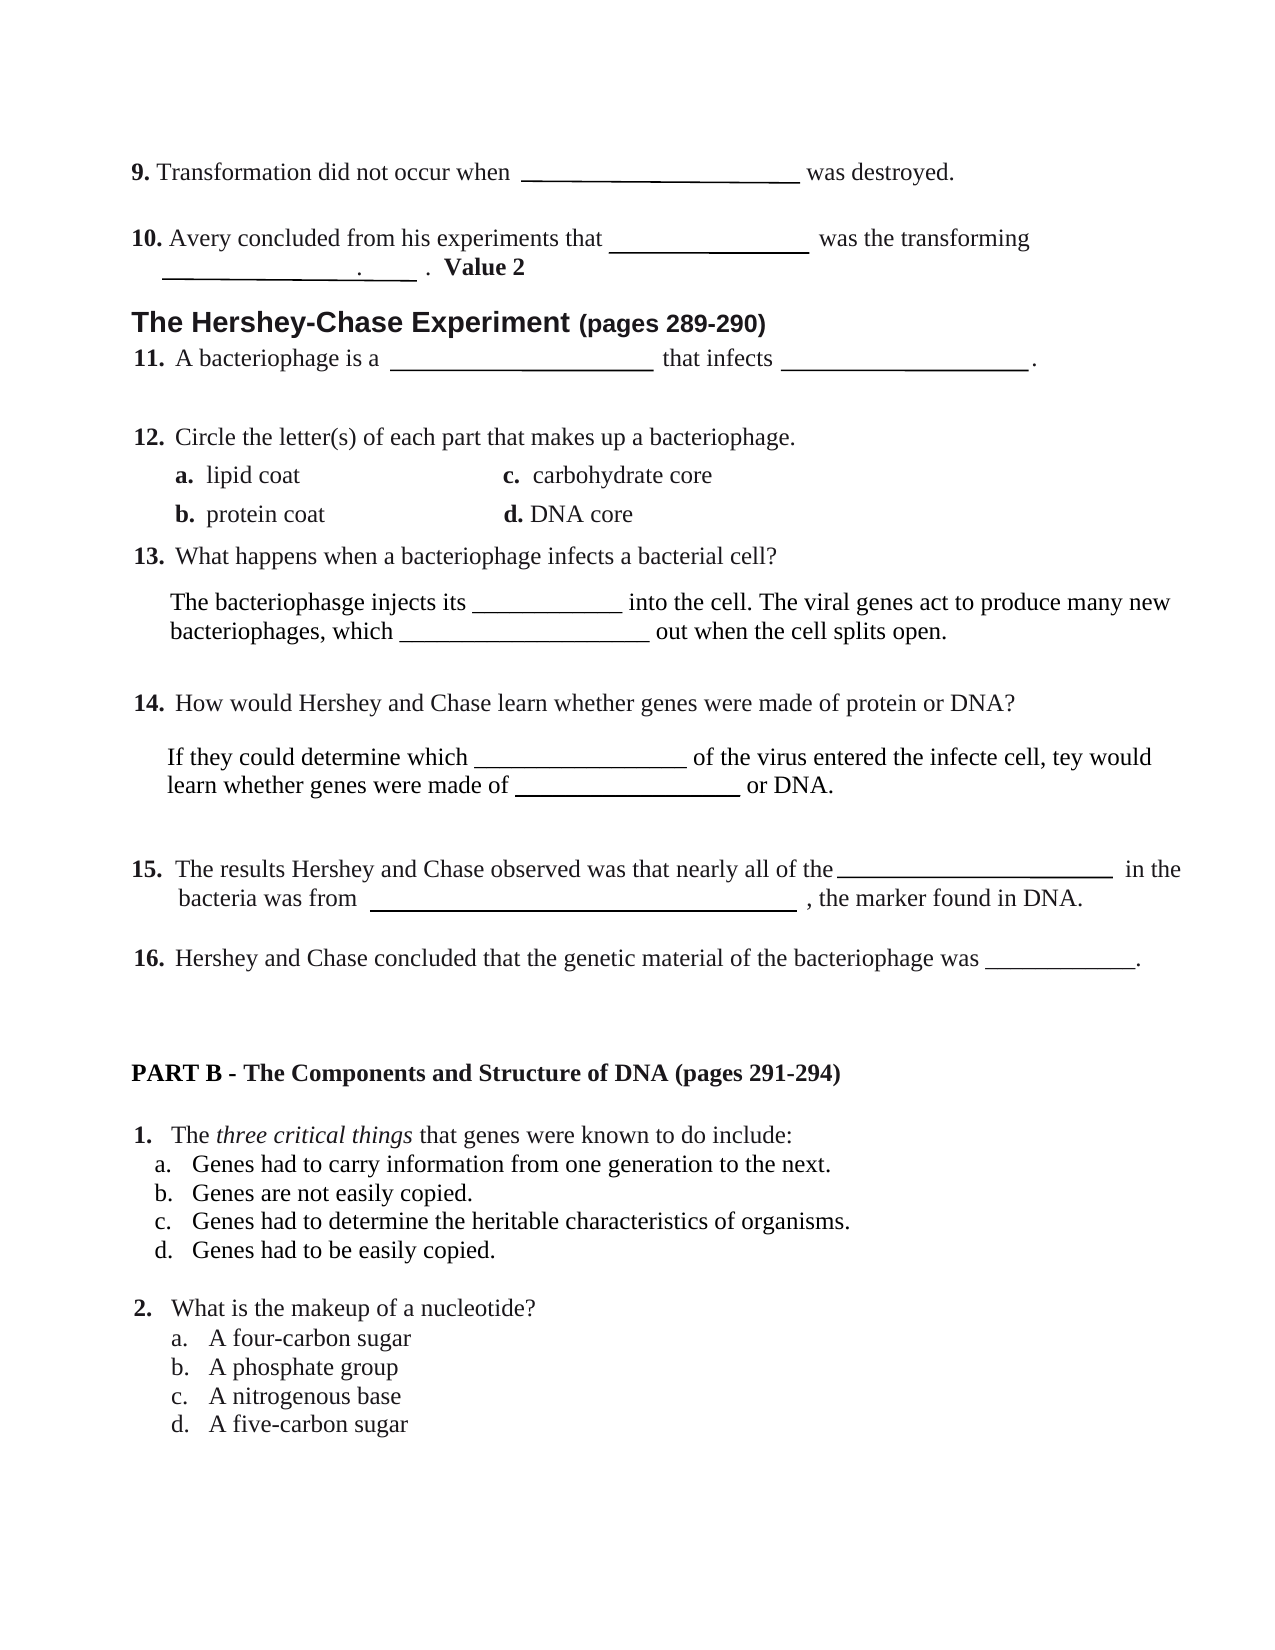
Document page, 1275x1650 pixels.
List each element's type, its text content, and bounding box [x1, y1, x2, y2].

text The bacteriophasge injects its ____________ into the cell. The viral genes act to produce many new bacteriophages, which ____________________ out when the cell splits open. [170, 587, 1191, 645]
list A five-carbon sugar [171, 1409, 623, 1438]
list A phosphate group [171, 1352, 623, 1381]
text 16. Hershey and Chase concluded that the genetic material of the bacteriophage was ____________. [133, 943, 1191, 972]
text 10. Avery concluded from his experiments that was the transforming . . Value 2 [131, 223, 1191, 280]
text The Hershey-Chase Experiment (pages 289-290) [131, 305, 1191, 339]
list A four-carbon sugar [171, 1323, 623, 1352]
list Genes had to be easily copied. [154, 1235, 1191, 1264]
text 13. What happens when a bacteriophage infects a bacterial cell? [133, 541, 1191, 570]
text If they could determine which _________________ of the virus entered the infecte cell, tey would learn whether genes were made of __________________ or DNA. [167, 742, 1191, 799]
list Genes had to carry information from one generation to the next. [154, 1149, 1191, 1178]
text PART B - The Components and Structure of DNA (pages 291-294) [131, 1058, 1191, 1087]
list What is the makeup of a nucleotide? [133, 1293, 1191, 1321]
text a. lipid coat c. carbohydrate core [175, 453, 1191, 491]
text 12. Circle the letter(s) of each part that makes up a bacteriophage. [133, 414, 1191, 453]
text 11. A bacteriophage is a that infects . [133, 343, 1191, 372]
text 9. Transformation did not occur when was destroyed. [131, 157, 1191, 186]
text b. protein coat d. DNA core [175, 491, 1191, 530]
text 15. The results Hershey and Chase observed was that nearly all of the in the bacteria was from , the marker found in DNA. [131, 854, 1191, 911]
text 14. How would Hershey and Chase learn whether genes were made of protein or DNA? [133, 688, 1191, 717]
list A nitrogenous base [171, 1381, 623, 1409]
list Genes are not easily copied. [154, 1178, 1191, 1206]
list Genes had to determine the heritable characteristics of organisms. [154, 1206, 1191, 1235]
list The three critical things that genes were known to do include: [133, 1120, 1191, 1149]
